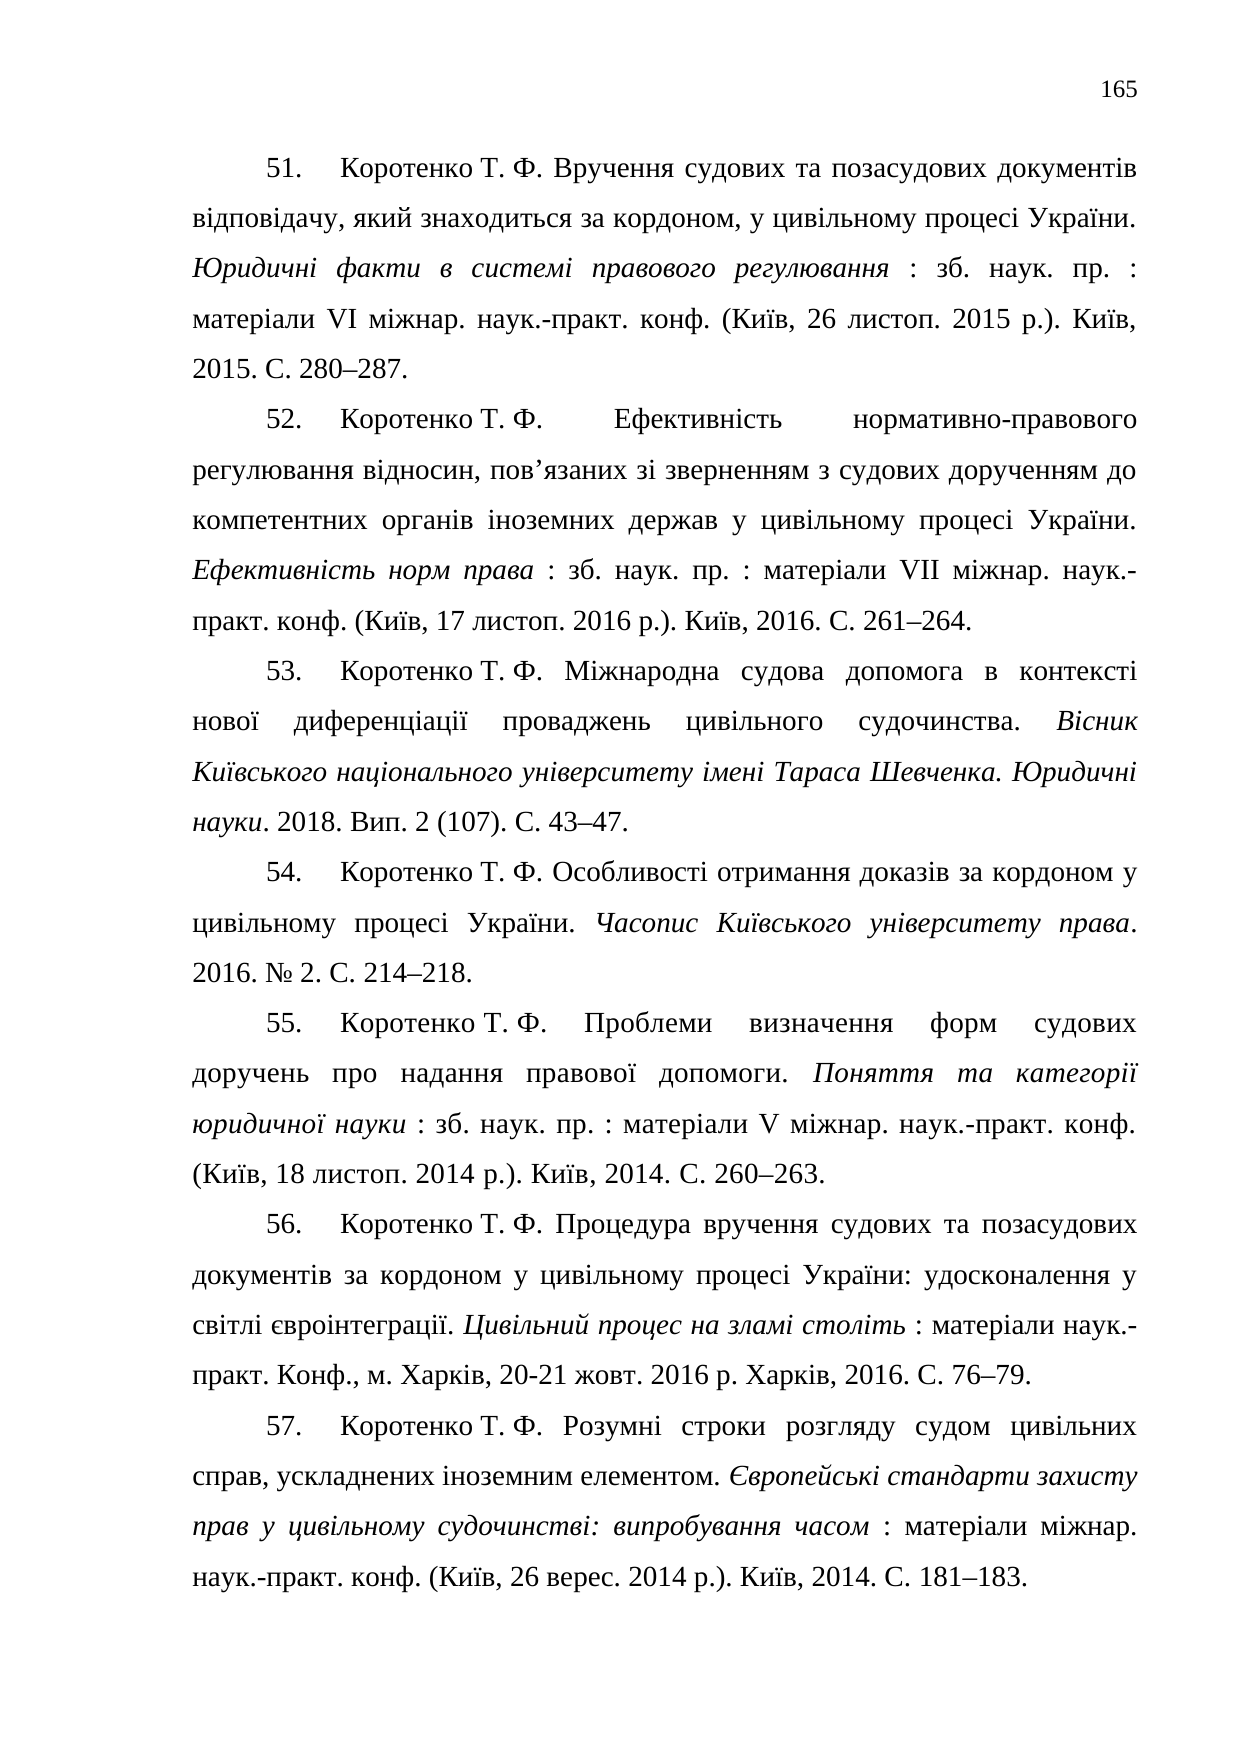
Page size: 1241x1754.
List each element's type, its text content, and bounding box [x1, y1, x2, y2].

list Коротенко Т. Ф. Особливості отримання доказів за кордоном у цивільному процесі України. Часопис Київського університету права. 2016. № 2. С. 214–218. [192, 854, 1138, 988]
list Коротенко Т. Ф. Ефективність нормативно-правового регулювання відносин, пов’язаних зі зверненням з судових дорученням до компетентних органів іноземних держав у цивільному процесі України. Ефективність норм права : зб. наук. пр. : матеріали VІІ міжнар. наук.-практ. конф. (Київ, 17 листоп. 2016 р.). Київ, 2016. С. 261–264. [192, 402, 1138, 636]
list Коротенко Т. Ф. Вручення судових та позасудових документів відповідачу, який знаходиться за кордоном, у цивільному процесі України. Юридичні факти в системі правового регулювання : зб. наук. пр. : матеріали VI міжнар. наук.-практ. конф. (Київ, 26 листоп. 2015 р.). Київ, 2015. С. 280–287. [192, 150, 1138, 385]
list Коротенко Т. Ф. Розумні строки розгляду судом цивільних справ, ускладнених іноземним елементом. Європейські стандарти захисту прав у цивільному судочинстві: випробування часом : матеріали міжнар. наук.-практ. конф. (Київ, 26 верес. 2014 р.). Київ, 2014. С. 181–183. [192, 1408, 1138, 1592]
list Коротенко Т. Ф. Проблеми визначення форм судових доручень про надання правової допомоги. Поняття та категорії юридичної науки : зб. наук. пр. : матеріали V міжнар. наук.-практ. конф. (Київ, 18 листоп. 2014 р.). Київ, 2014. С. 260–263. [192, 1005, 1138, 1190]
list Коротенко Т. Ф. Міжнародна судова допомога в контексті нової диференціації проваджень цивільного судочинства. Вісник Київського національного університету імені Тараса Шевченка. Юридичні науки. 2018. Вип. 2 (107). С. 43–47. [192, 653, 1138, 838]
list Коротенко Т. Ф. Процедура вручення судових та позасудових документів за кордоном у цивільному процесі України: удосконалення у світлі євроінтеграції. Цивільний процес на зламі століть : матеріали наук.-практ. Конф., м. Харків, 20-21 жовт. 2016 р. Харків, 2016. С. 76–79. [192, 1207, 1138, 1391]
